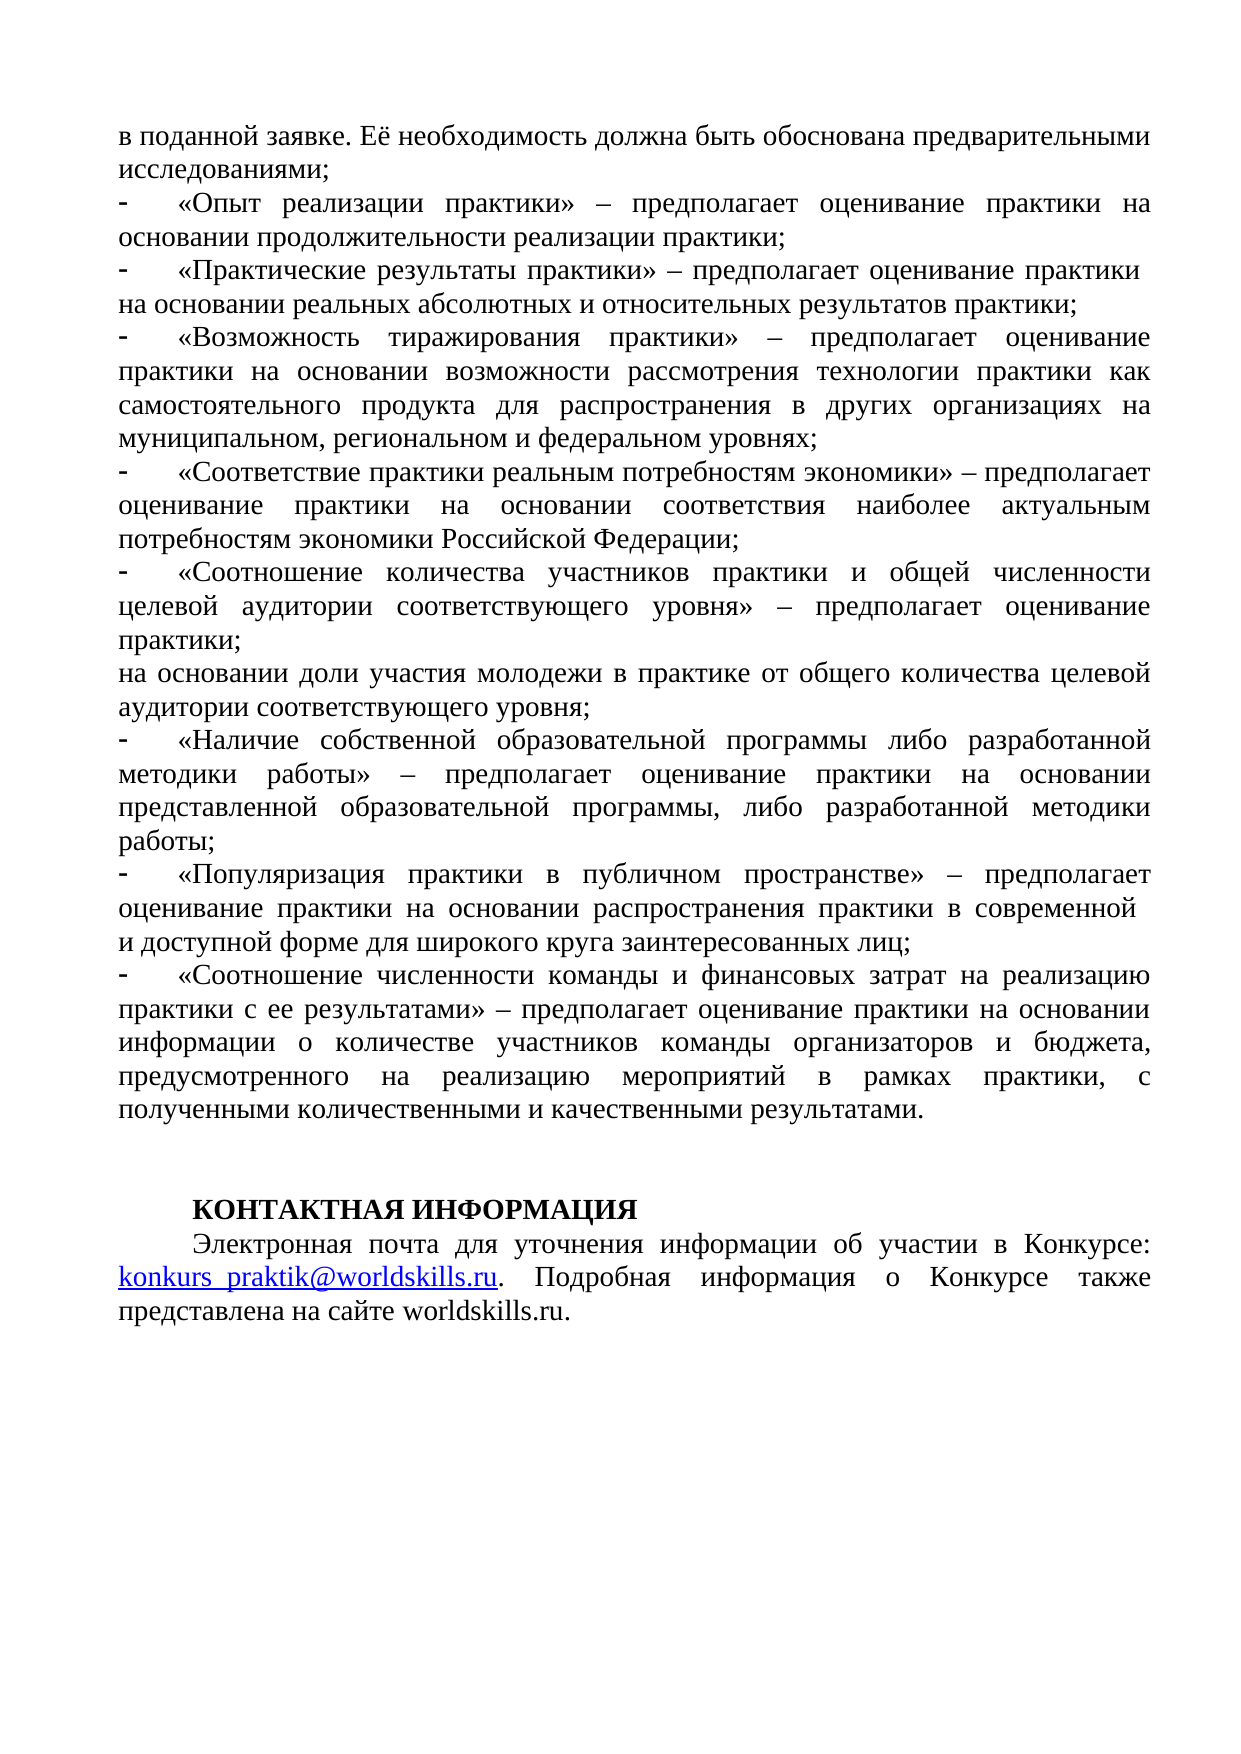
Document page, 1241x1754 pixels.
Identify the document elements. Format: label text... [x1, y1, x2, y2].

list «Популяризация практики в публичном пространстве» – предполагает оценивание практики на основании распространения практики в современной и доступной форме для широкого круга заинтересованных лиц; [118, 857, 1152, 957]
text КОНТАКТНАЯ ИНФОРМАЦИЯ [118, 1192, 1152, 1226]
list «Соотношение количества участников практики и общей численности целевой аудитории соответствующего уровня» – предполагает оценивание практики; на основании доли участия молодежи в практике от общего количества целевой аудитории соответствующего уровня; [118, 554, 1152, 722]
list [118, 118, 1152, 185]
text Электронная почта для уточнения информации об участии в Конкурсе: konkurs_praktik@worldskills.ru. Подробная информация о Конкурсе также представлена на сайте worldskills.ru. [118, 1226, 1152, 1326]
list «Наличие собственной образовательной программы либо разработанной методики работы» – предполагает оценивание практики на основании представленной образовательной программы, либо разработанной методики работы; [118, 722, 1152, 857]
list «Возможность тиражирования практики» – предполагает оценивание практики на основании возможности рассмотрения технологии практики как самостоятельного продукта для распространения в других организациях на муниципальном, региональном и федеральном уровнях; [118, 319, 1152, 454]
list «Соответствие практики реальным потребностям экономики» – предполагает оценивание практики на основании соответствия наиболее актуальным потребностям экономики Российской Федерации; [118, 454, 1152, 554]
list «Опыт реализации практики» – предполагает оценивание практики на основании продолжительности реализации практики; [118, 185, 1152, 252]
list «Практические результаты практики» – предполагает оценивание практики на основании реальных абсолютных и относительных результатов практики; [118, 252, 1152, 319]
list «Соотношение численности команды и финансовых затрат на реализацию практики с ее результатами» – предполагает оценивание практики на основании информации о количестве участников команды организаторов и бюджета, предусмотренного на реализацию мероприятий в рамках практики, с полученными количественными и качественными результатами. [118, 957, 1152, 1125]
